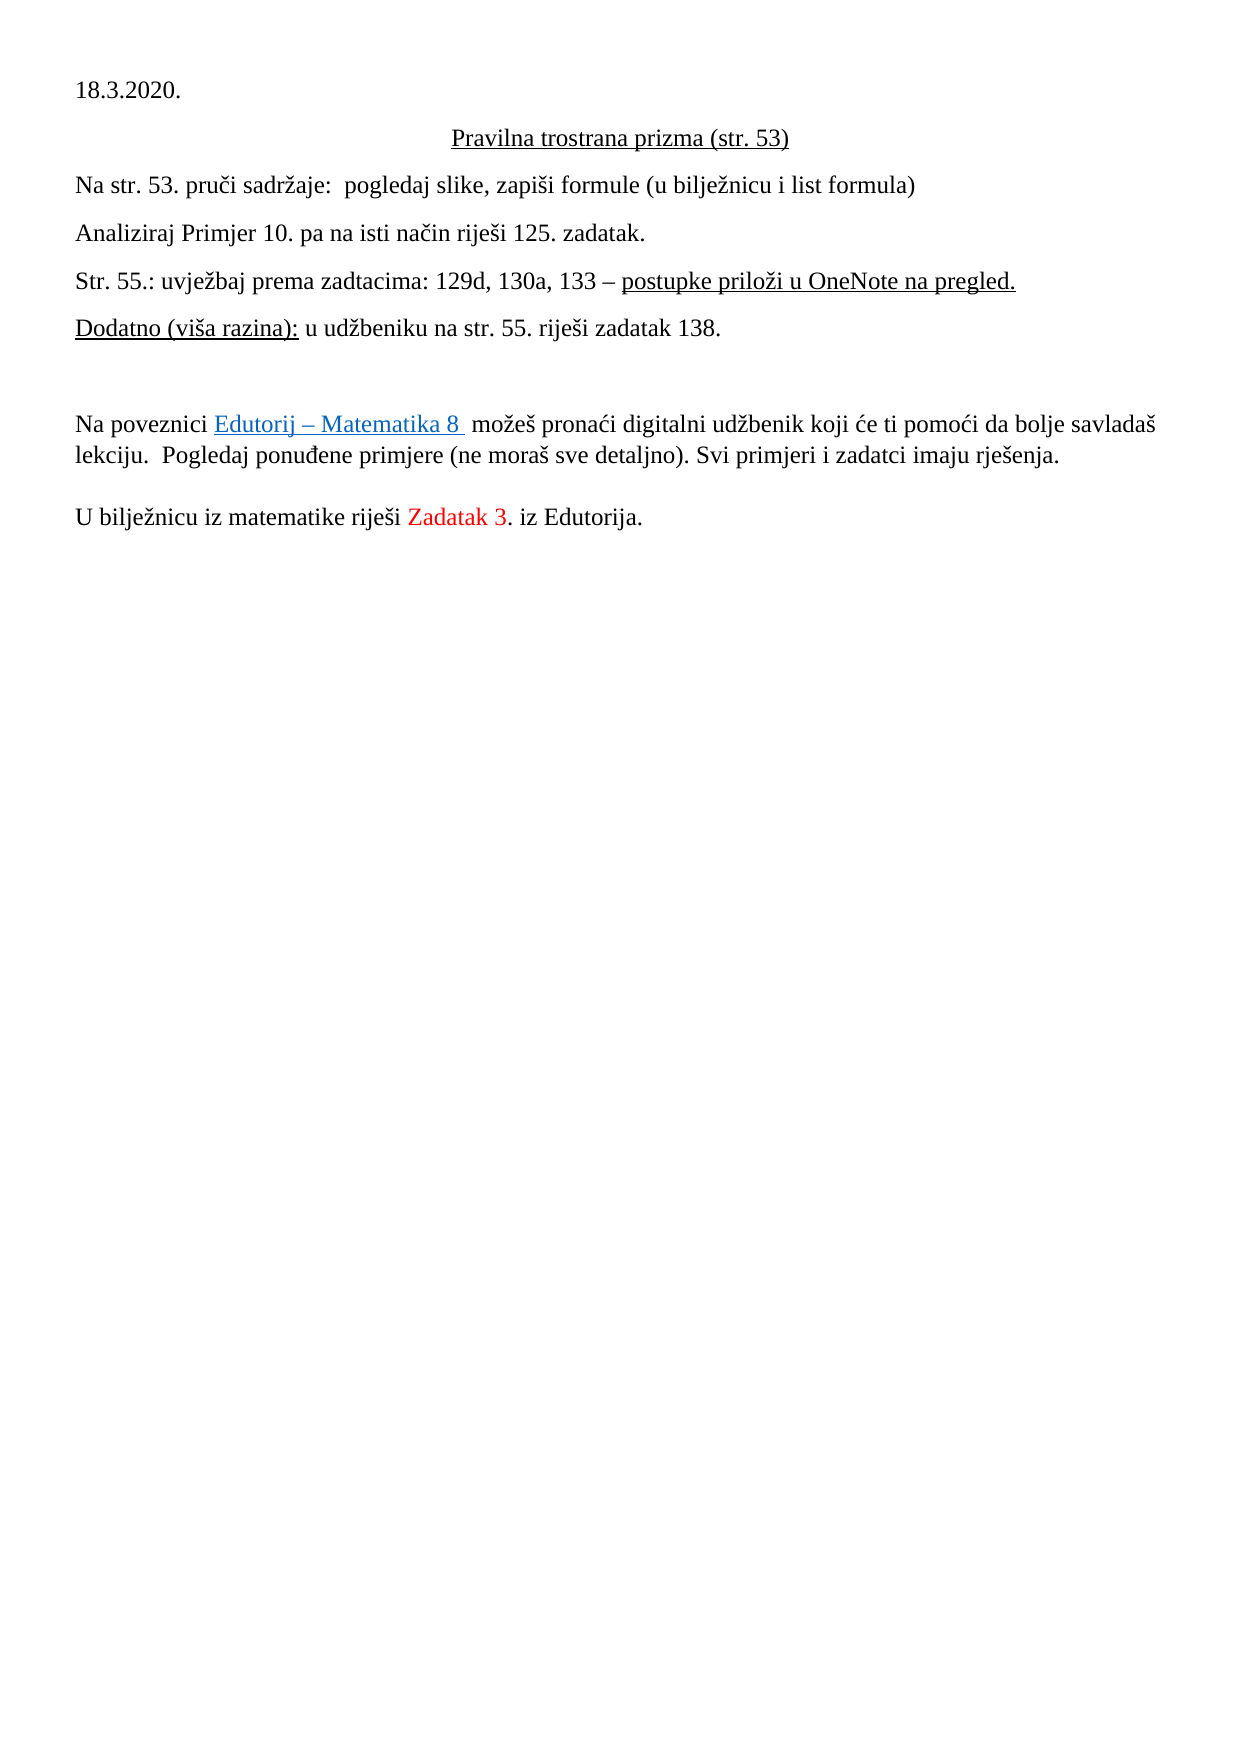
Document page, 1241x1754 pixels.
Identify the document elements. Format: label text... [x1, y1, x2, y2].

text Str. 55.: uvježbaj prema zadtacima: 129d, 130a, 133 – postupke priloži u OneNote na pregled. [75, 266, 1165, 294]
text 18.3.2020. [75, 75, 1165, 104]
text Analiziraj Primjer 10. pa na isti način riješi 125. zadatak. [75, 218, 1165, 247]
text Na str. 53. pruči sadržaje: pogledaj slike, zapiši formule (u bilježnicu i list formula) [75, 170, 1165, 199]
text Dodatno (viša razina): u udžbeniku na str. 55. riješi zadatak 138. [75, 313, 1165, 342]
text Na poveznici Edutorij – Matematika 8 možeš pronaći digitalni udžbenik koji će ti pomoći da bolje savladaš lekciju. Pogledaj ponuđene primjere (ne moraš sve detaljno). Svi primjeri i zadatci imaju rješenja. U bilježnicu iz matematike riješi Zadatak 3. iz Edutorija. [75, 409, 1165, 531]
text Pravilna trostrana prizma (str. 53) [75, 123, 1165, 151]
